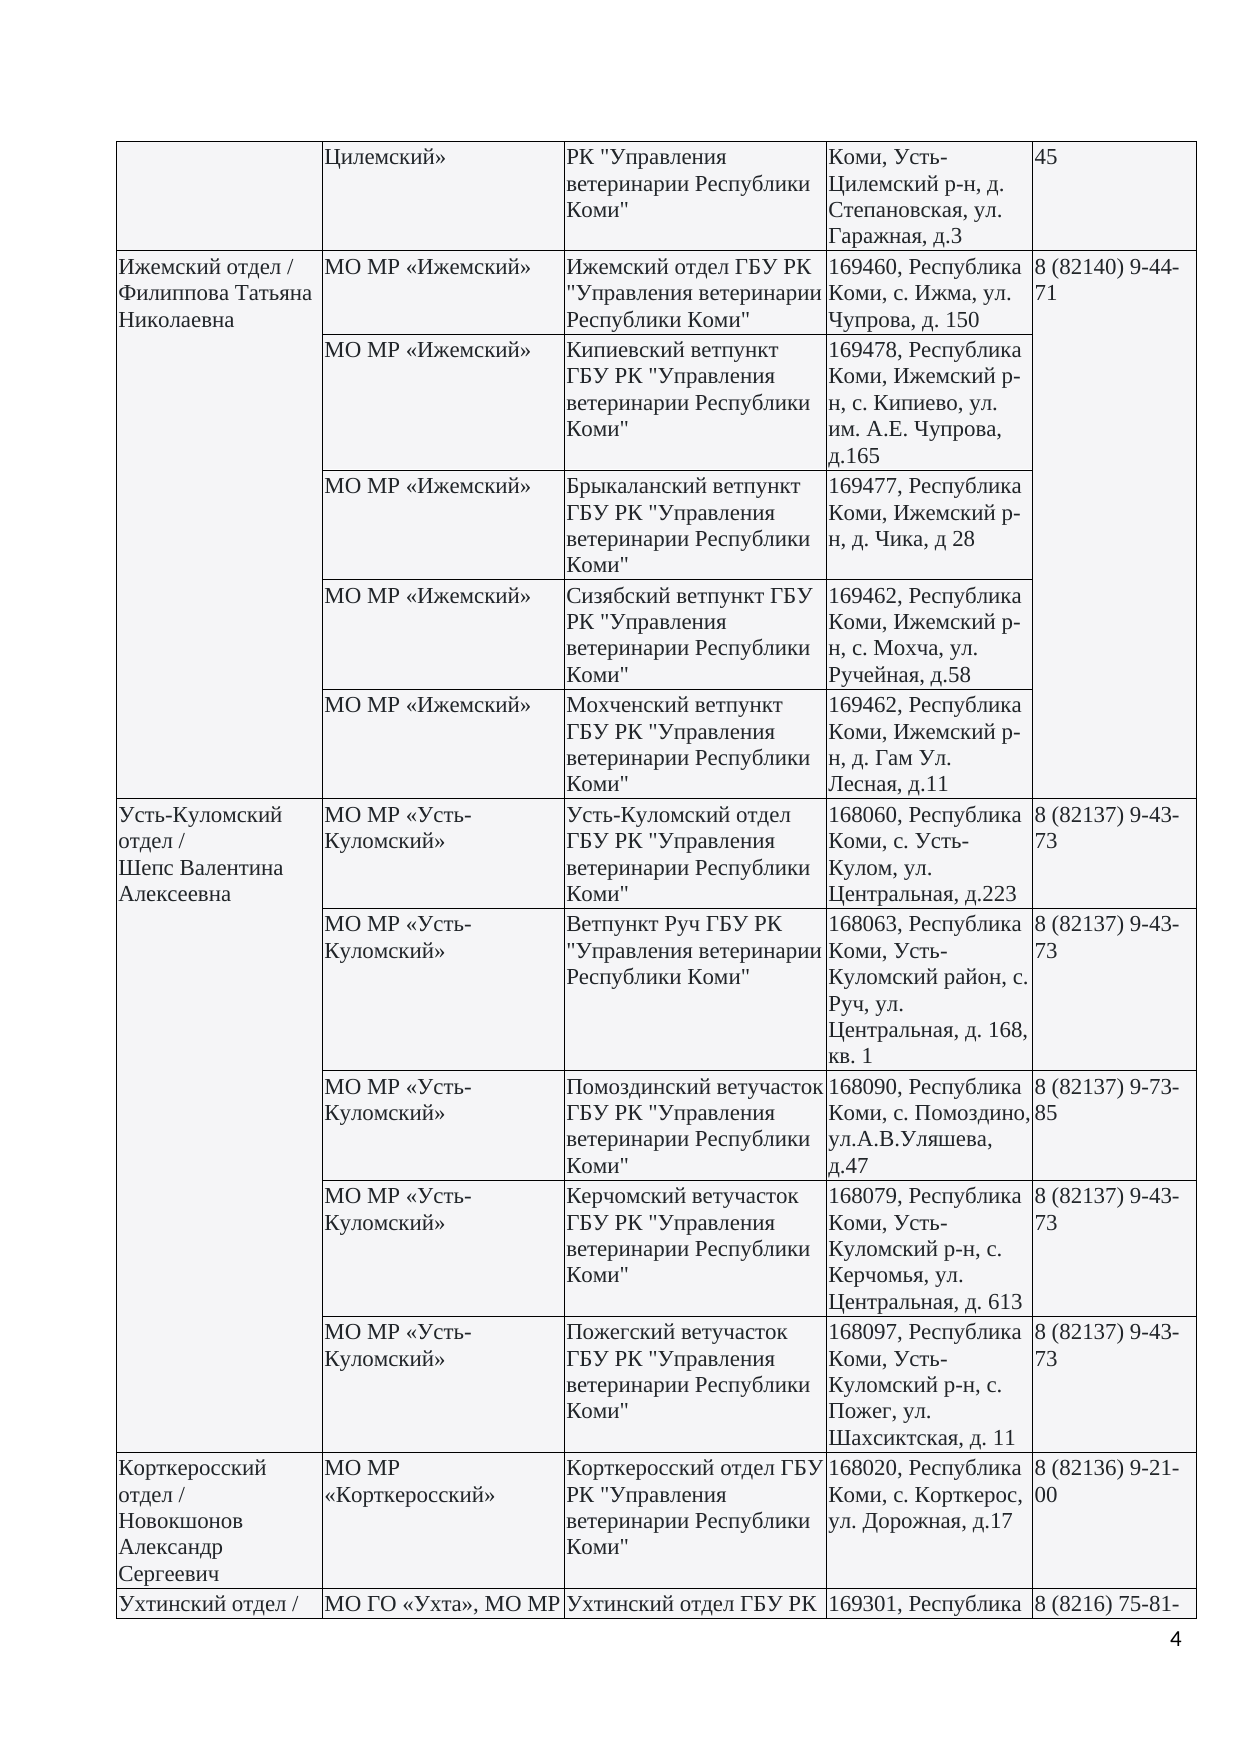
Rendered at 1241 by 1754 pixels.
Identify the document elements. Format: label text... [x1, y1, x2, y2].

table_cell 8 (82141) 9-64-45 [1033, 142, 1196, 250]
table_cell Мохченский ветпункт ГБУ РК "Управления ветеринарии Республики Коми" [565, 690, 826, 798]
table_cell Брыкаланский ветпункт ГБУ РК "Управления ветеринарии Республики Коми" [565, 471, 826, 579]
table_cell 169460, Республика Коми, с. Ижма, ул. Чупрова, д. 150 [827, 251, 1032, 334]
table_cell МО МР «Корткеросский» [323, 1453, 564, 1588]
table_cell 168020, Республика Коми, с. Корткерос, ул. Дорожная, д.17 [827, 1453, 1032, 1588]
table_cell МО МР «Усть-Куломский» [323, 1181, 564, 1316]
table_cell Пожегский ветучасток ГБУ РК "Управления ветеринарии Республики Коми" [565, 1317, 826, 1452]
table_cell Керчомский ветучасток ГБУ РК "Управления ветеринарии Республики Коми" [565, 1181, 826, 1316]
table_cell 169477, Республика Коми, Ижемский р-н, д. Чика, д 28 [827, 471, 1032, 579]
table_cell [565, 1589, 826, 1618]
table_cell Ветпункт Руч ГБУ РК "Управления ветеринарии Республики Коми" [565, 909, 826, 1070]
table_cell МО МР «Усть-Куломский» [323, 799, 564, 908]
table_cell 168060, Республика Коми, с. Усть-Кулом, ул. Центральная, д.223 [827, 799, 1032, 908]
table_cell 168097, Республика Коми, Усть-Куломский р-н, с. Пожег, ул. Шахсиктская, д. 11 [827, 1317, 1032, 1452]
table_cell МО МР «Усть-Куломский» [323, 1317, 564, 1452]
table_cell Корткеросский отдел / Новокшонов Александр Сергеевич [117, 1453, 322, 1588]
table_cell Ижемский отдел ГБУ РК "Управления ветеринарии Республики Коми" [565, 251, 826, 334]
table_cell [323, 142, 564, 250]
table_cell Сизябский ветпункт ГБУ РК "Управления ветеринарии Республики Коми" [565, 580, 826, 689]
table_cell 168090, Республика Коми, с. Помоздино, ул.А.В.Уляшева, д.47 [827, 1071, 1032, 1180]
table_cell МО МР «Ижемский» [323, 471, 564, 579]
table_cell Помоздинский ветучасток ГБУ РК "Управления ветеринарии Республики Коми" [565, 1071, 826, 1180]
table_cell 8 (82137) 9-43-73 [1033, 799, 1196, 908]
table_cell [323, 1589, 564, 1618]
table_cell МО МР «Ижемский» [323, 251, 564, 334]
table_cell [827, 142, 1032, 250]
table_cell 8 (82137) 9-43-73 [1033, 909, 1196, 1070]
table_cell 169462, Республика Коми, Ижемский р-н, с. Мохча, ул. Ручейная, д.58 [827, 580, 1032, 689]
table_cell МО МР «Ижемский» [323, 580, 564, 689]
table_cell Кипиевский ветпункт ГБУ РК "Управления ветеринарии Республики Коми" [565, 335, 826, 469]
table_cell 8 (82140) 9-44-71 [1033, 251, 1196, 798]
table_cell МО МР «Ижемский» [323, 690, 564, 798]
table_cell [117, 1589, 322, 1618]
table_cell 169478, Республика Коми, Ижемский р-н, с. Кипиево, ул. им. А.Е. Чупрова, д.165 [827, 335, 1032, 469]
table_cell Усть-Куломский отдел ГБУ РК "Управления ветеринарии Республики Коми" [565, 799, 826, 908]
table_cell МО МР «Усть-Куломский» [323, 909, 564, 1070]
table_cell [565, 142, 826, 250]
table_cell 8 (82137) 9-43-73 [1033, 1181, 1196, 1316]
table_cell МО МР «Ижемский» [323, 335, 564, 469]
table_cell 8 (8216) 75-81-82 [1033, 1589, 1196, 1618]
table_cell 8 (82136) 9-21-00 [1033, 1453, 1196, 1588]
table_cell 168079, Республика Коми, Усть-Куломский р-н, с. Керчомья, ул. Центральная, д. 613 [827, 1181, 1032, 1316]
table_cell Ижемский отдел / Филиппова Татьяна Николаевна [117, 251, 322, 798]
table_cell 168063, Республика Коми, Усть-Куломский район, с. Руч, ул. Центральная, д. 168, кв. 1 [827, 909, 1032, 1070]
table_cell МО МР «Усть-Куломский» [323, 1071, 564, 1180]
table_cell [827, 1589, 1032, 1618]
table_cell 8 (82137) 9-73-85 [1033, 1071, 1196, 1180]
table_cell 8 (82137) 9-43-73 [1033, 1317, 1196, 1452]
table_cell Корткеросский отдел ГБУ РК "Управления ветеринарии Республики Коми" [565, 1453, 826, 1588]
table_cell Усть-Куломский отдел / Шепс Валентина Алексеевна [117, 799, 322, 1452]
table_cell 169462, Республика Коми, Ижемский р-н, д. Гам Ул. Лесная, д.11 [827, 690, 1032, 798]
